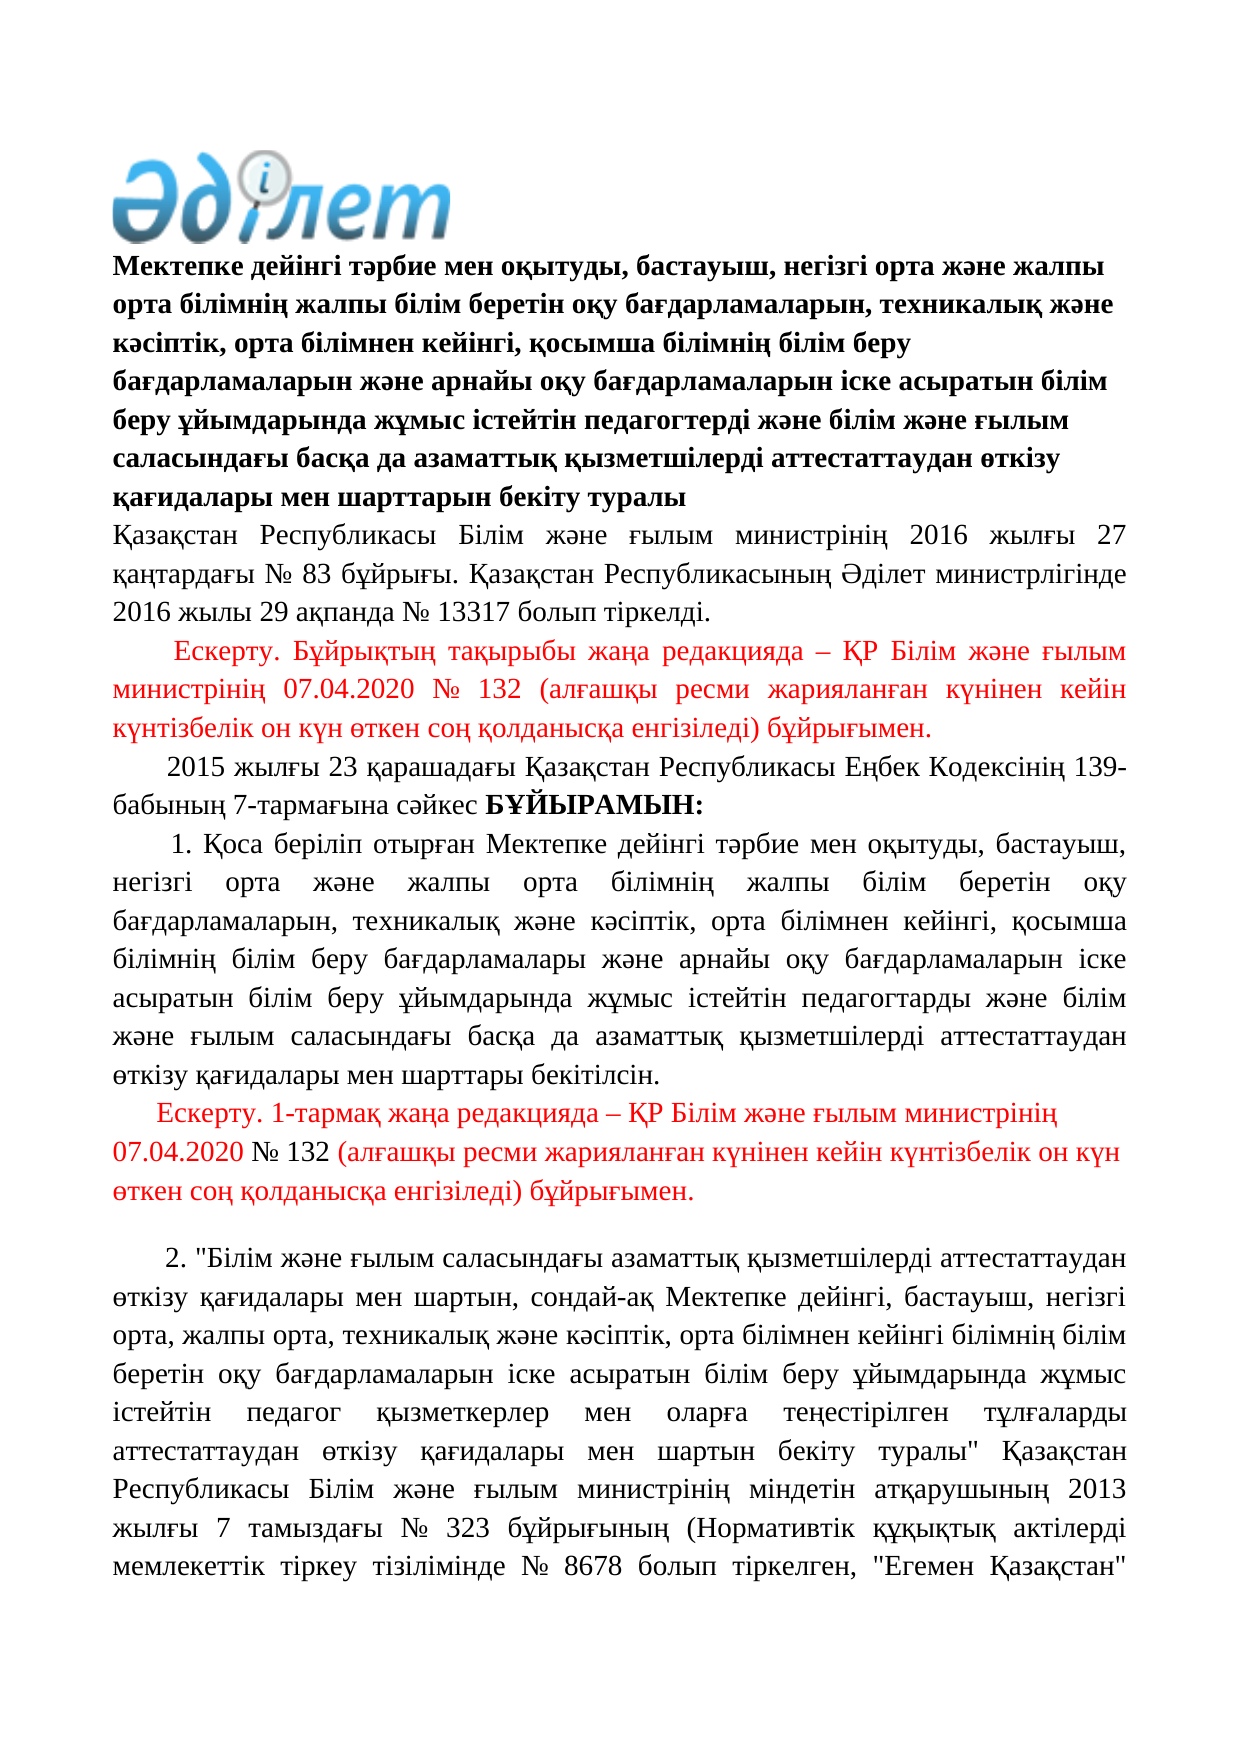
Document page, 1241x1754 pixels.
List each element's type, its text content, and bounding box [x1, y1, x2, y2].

text 1. Қоса беріліп отырған Мектепке дейінгі тәрбие мен оқытуды, бастауыш, негізгі орта және жалпы орта білімнің жалпы білім беретін оқу бағдарламаларын, техникалық және кәсіптік, орта білімнен кейінгі, қосымша білімнің білім беру бағдарламалары және арнайы оқу бағдарламаларын іске асыратын білім беру ұйымдарында жұмыс істейтін педагогтарды және білім және ғылым саласындағы басқа да азаматтық қызметшілерді аттестаттаудан өткізу қағидалары мен шарттары бекітілсін. [112, 826, 1128, 1091]
picture [112, 150, 451, 244]
text Қазақстан Республикасы Білім және ғылым министрінің 2016 жылғы 27 қаңтардағы № 83 бұйрығы. Қазақстан Республикасының Әділет министрлігінде 2016 жылы 29 ақпанда № 13317 болып тіркелді. [112, 517, 1128, 628]
text Ескерту. Бұйрықтың тақырыбы жаңа редакцияда – ҚР Білім және ғылым министрінің 07.04.2020 № 132 (алғашқы ресми жарияланған күнінен кейін күнтізбелік он күн өткен соң қолданысқа енгізіледі) бұйрығымен. [112, 633, 1128, 744]
text Ескерту. 1-тармақ жаңа редакцияда – ҚР Білім және ғылым министрінің 07.04.2020 № 132 (алғашқы ресми жарияланған күнінен кейін күнтізбелік он күн өткен соң қолданысқа енгізіледі) бұйрығымен. [112, 1096, 1128, 1236]
text Мектепке дейінгі тәрбие мен оқытуды, бастауыш, негізгі орта және жалпы орта білімнің жалпы білім беретін оқу бағдарламаларын, техникалық және кәсіптік, орта білімнен кейінгі, қосымша білімнің білім беру бағдарламаларын және арнайы оқу бағдарламаларын іске асыратын білім беру ұйымдарында жұмыс істейтін педагогтерді және білім және ғылым саласындағы басқа да азаматтық қызметшілерді аттестаттаудан өткізу қағидалары мен шарттарын бекіту туралы [112, 248, 1128, 512]
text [112, 1240, 1128, 1582]
text 2015 жылғы 23 қарашадағы Қазақстан Республикасы Еңбек Кодексінің 139-бабының 7-тармағына сәйкес БҰЙЫРАМЫН: [112, 749, 1128, 821]
